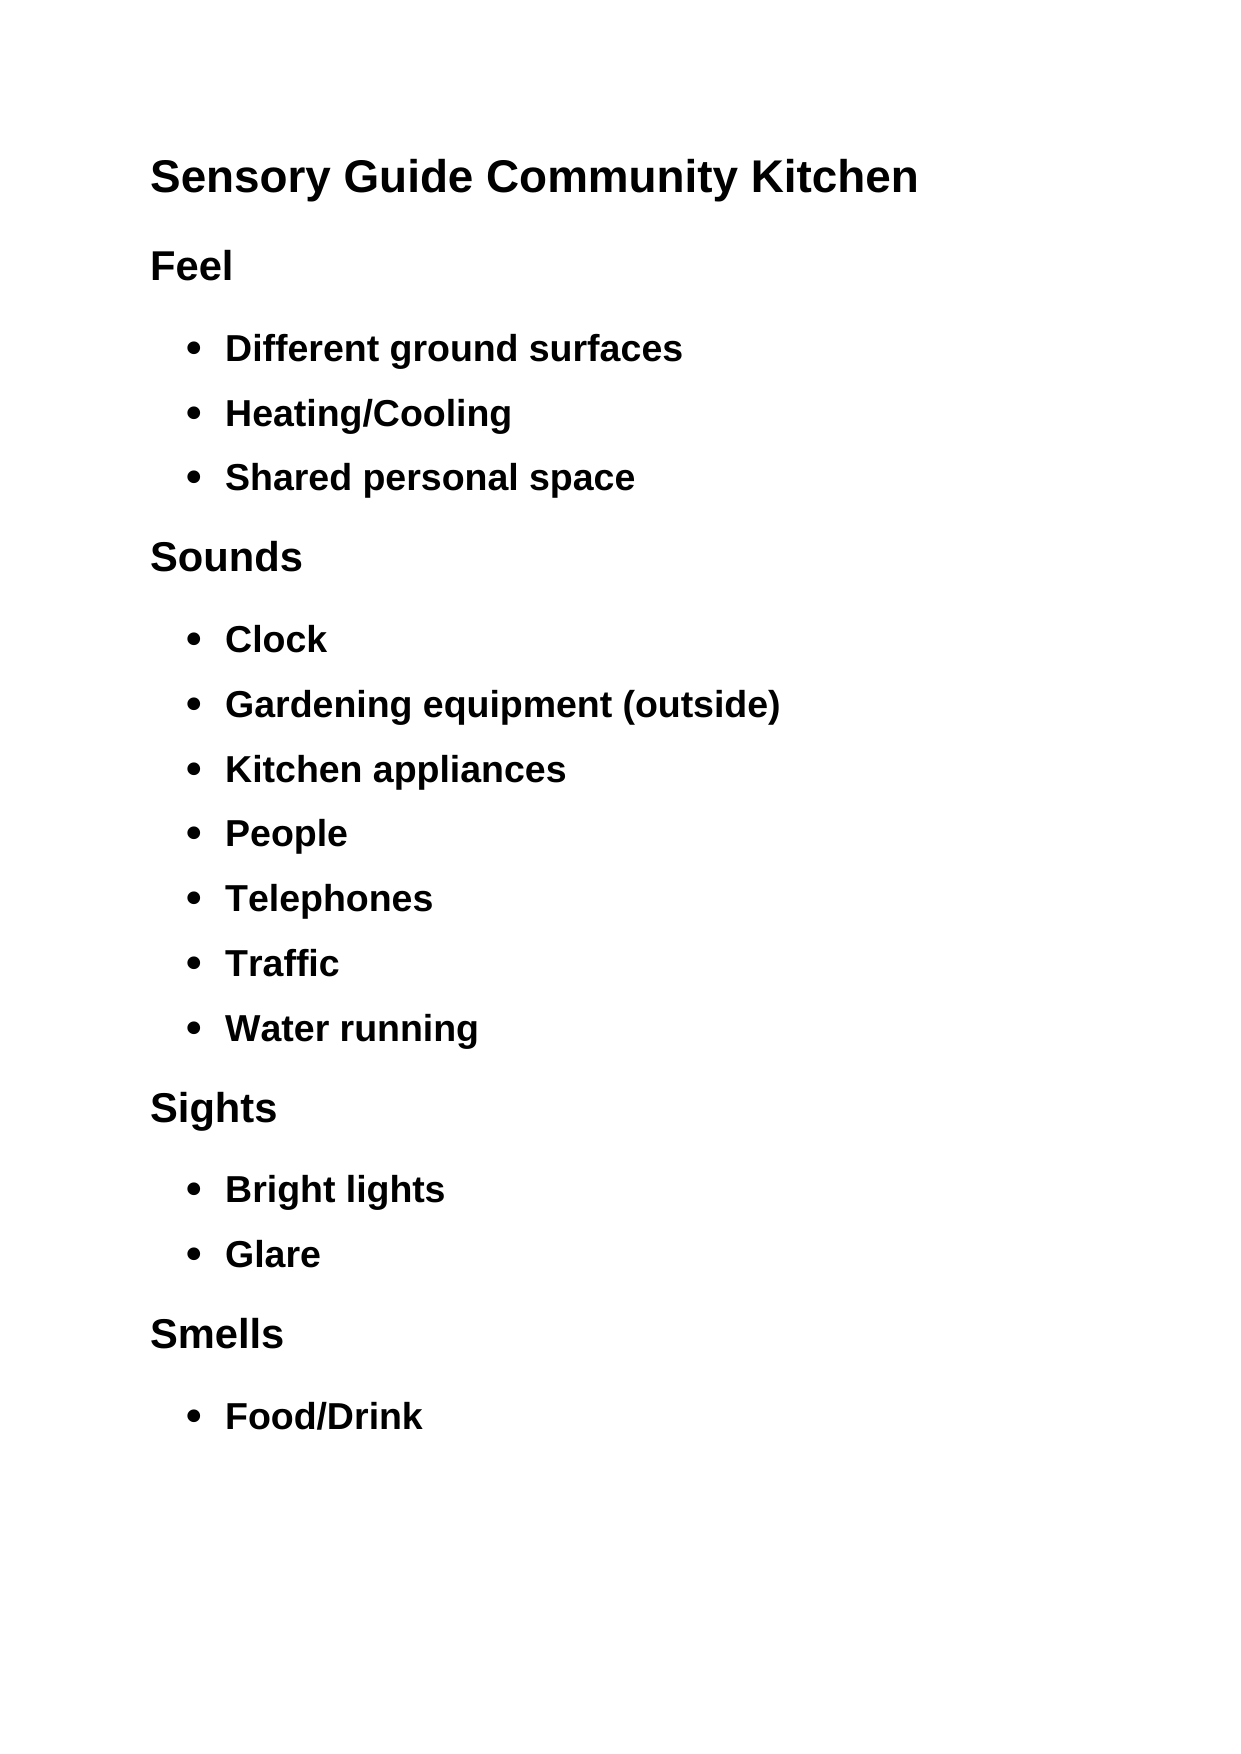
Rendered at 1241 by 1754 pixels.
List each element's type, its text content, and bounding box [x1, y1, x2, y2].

list Telephones [187, 876, 1090, 919]
subtitle Feel [150, 242, 1090, 289]
subtitle Smells [150, 1310, 1090, 1358]
list Shared personal space [187, 456, 1090, 499]
subtitle Sounds [150, 533, 1090, 581]
list Kitchen appliances [187, 747, 1090, 790]
list People [187, 812, 1090, 855]
list Gardening equipment (outside) [187, 682, 1090, 725]
list Clock [187, 617, 1090, 660]
subtitle Sights [150, 1083, 1090, 1131]
list Heating/Cooling [187, 391, 1090, 434]
subtitle Sensory Guide Community Kitchen [150, 150, 1090, 203]
list Different ground surfaces [187, 326, 1090, 369]
list Food/Drink [187, 1394, 1090, 1437]
list Water running [187, 1006, 1090, 1049]
list Glare [187, 1232, 1090, 1276]
list Bright lights [187, 1168, 1090, 1211]
list Traffic [187, 941, 1090, 984]
